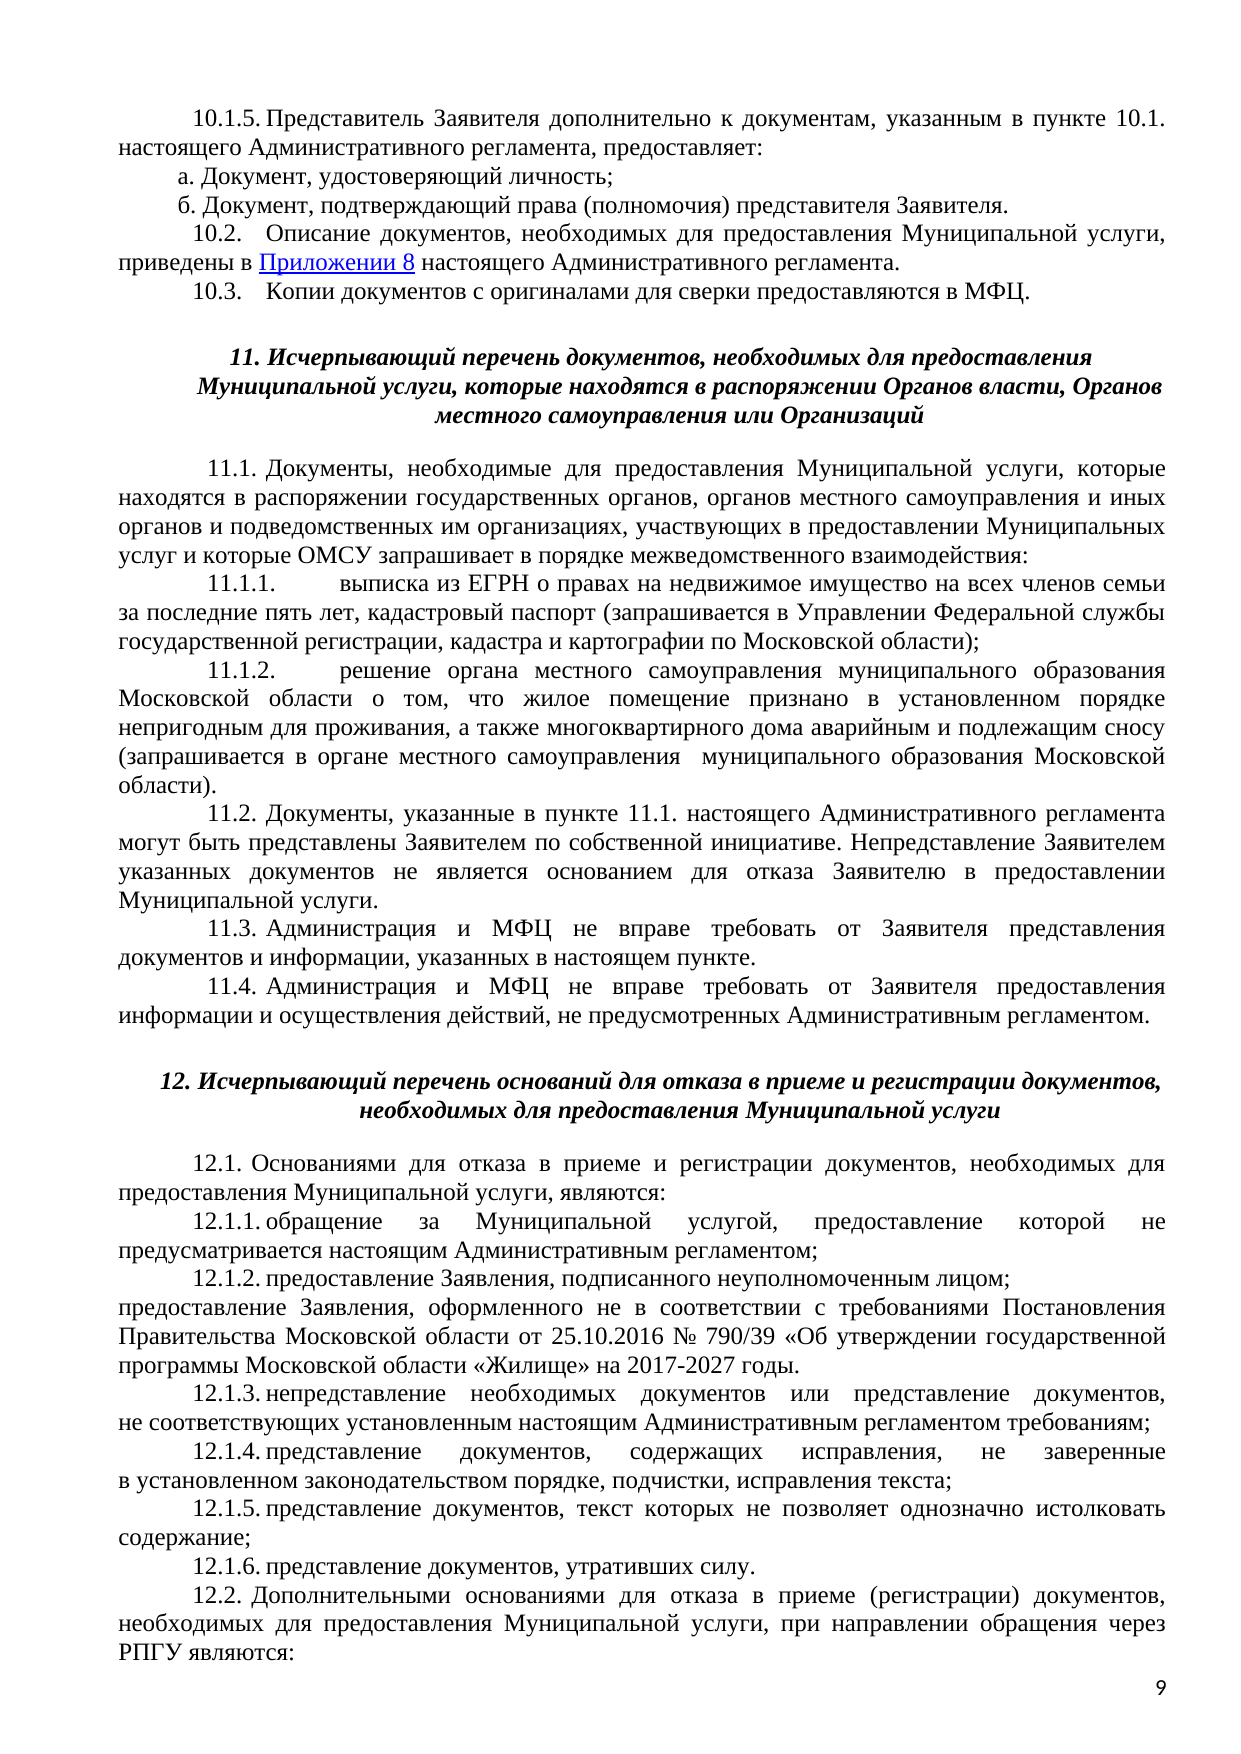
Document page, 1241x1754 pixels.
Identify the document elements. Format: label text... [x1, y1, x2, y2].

list Документы, указанные в пункте 11.1. настоящего Административного регламента могут быть представлены Заявителем по собственной инициативе. Непредставление Заявителем указанных документов не является основанием для отказа Заявителю в предоставлении Муниципальной услуги. [118, 798, 1167, 913]
list представление документов, текст которых не позволяет однозначно истолковать содержание; [118, 1493, 1167, 1551]
list предоставление Заявления, подписанного неуполномоченным лицом; [118, 1263, 1167, 1292]
list Дополнительными основаниями для отказа в приеме (регистрации) документов, необходимых для предоставления Муниципальной услуги, при направлении обращения через РПГУ являются: [118, 1580, 1167, 1666]
list представление документов, содержащих исправления, не заверенные в установленном законодательством порядке, подчистки, исправления текста; [118, 1436, 1167, 1493]
list а. Документ, удостоверяющий личность; [177, 161, 1167, 190]
list Копии документов с оригиналами для сверки предоставляются в МФЦ. [118, 276, 1167, 305]
list Документы, необходимые для предоставления Муниципальной услуги, которые находятся в распоряжении государственных органов, органов местного самоуправления и иных органов и подведомственных им организациях, участвующих в предоставлении Муниципальных услуг и которые ОМСУ запрашивает в порядке межведомственного взаимодействия: [118, 453, 1167, 568]
list непредставление необходимых документов или представление документов, не соответствующих установленным настоящим Административным регламентом требованиям; [118, 1378, 1167, 1436]
list Описание документов, необходимых для предоставления Муниципальной услуги, приведены в Приложении 8 настоящего Административного регламента. [118, 218, 1167, 276]
list Исчерпывающий перечень оснований для отказа в приеме и регистрации документов, необходимых для предоставления Муниципальной услуги [156, 1066, 1167, 1123]
list Основаниями для отказа в приеме и регистрации документов, необходимых для предоставления Муниципальной услуги, являются: [118, 1148, 1167, 1206]
list б. Документ, подтверждающий права (полномочия) представителя Заявителя. [177, 190, 1167, 218]
list Исчерпывающий перечень документов, необходимых для предоставления Муниципальной услуги, которые находятся в распоряжении Органов власти, Органов местного самоуправления или Организаций [156, 342, 1167, 428]
list обращение за Муниципальной услугой, предоставление которой не предусматривается настоящим Административным регламентом; [118, 1206, 1167, 1263]
list Администрация и МФЦ не вправе требовать от Заявителя предоставления информации и осуществления действий, не предусмотренных Административным регламентом. [118, 971, 1167, 1028]
list Администрация и МФЦ не вправе требовать от Заявителя представления документов и информации, указанных в настоящем пункте. [118, 913, 1167, 971]
list выписка из ЕГРН о правах на недвижимое имущество на всех членов семьи за последние пять лет, кадастровый паспорт (запрашивается в Управлении Федеральной службы государственной регистрации, кадастра и картографии по Московской области); [118, 568, 1167, 655]
text предоставление Заявления, оформленного не в соответствии с требованиями Постановления Правительства Московской области от 25.10.2016 № 790/39 «Об утверждении государственной программы Московской области «Жилище» на 2017-2027 годы. [118, 1292, 1167, 1378]
list Представитель Заявителя дополнительно к документам, указанным в пункте 10.1. настоящего Административного регламента, предоставляет: [118, 103, 1167, 161]
list решение органа местного самоуправления муниципального образования Московской области о том, что жилое помещение признано в установленном порядке непригодным для проживания, а также многоквартирного дома аварийным и подлежащим сносу (запрашивается в органе местного самоуправления муниципального образования Московской области). [118, 655, 1167, 798]
list представление документов, утративших силу. [118, 1551, 1167, 1580]
